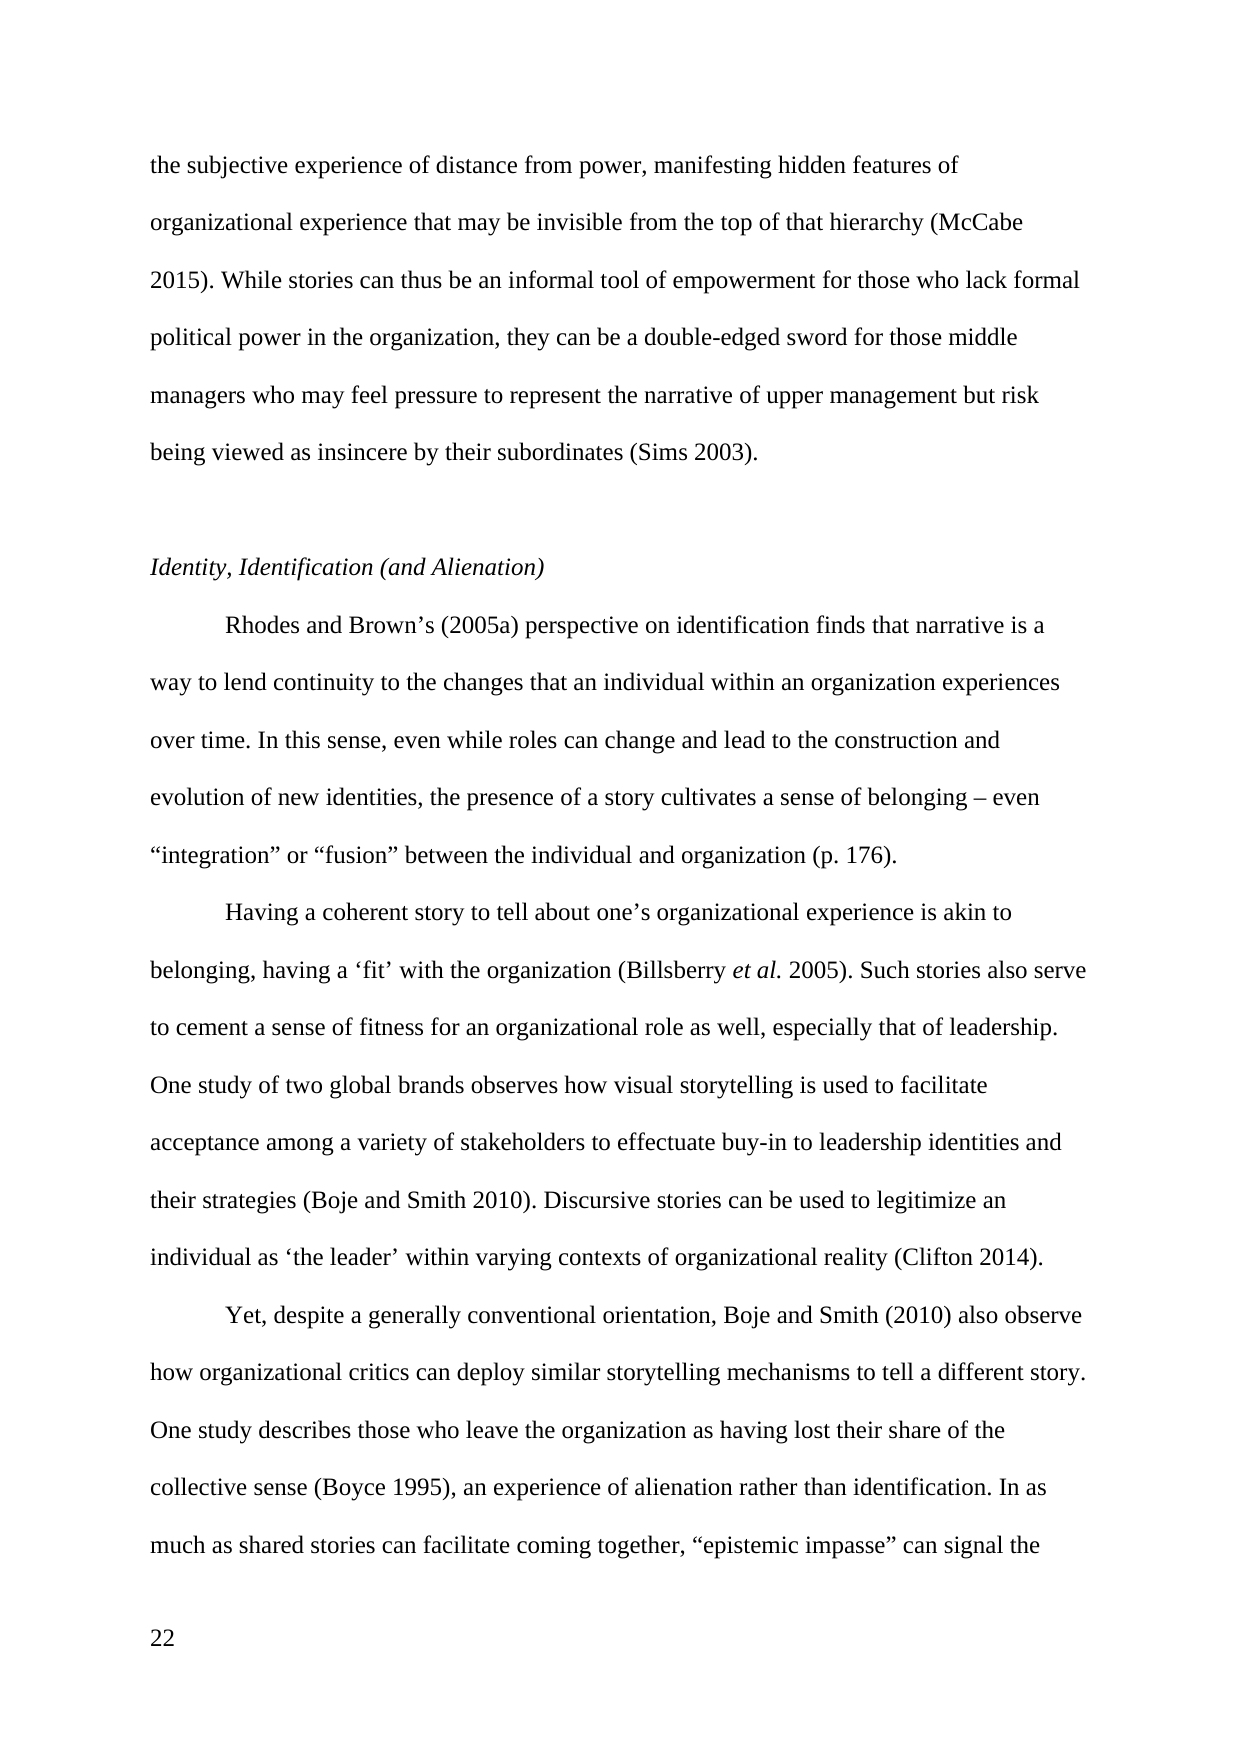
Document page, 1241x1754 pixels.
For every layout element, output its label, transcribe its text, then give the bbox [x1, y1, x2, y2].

text Rhodes and Brown’s (2005a) perspective on identification finds that narrative is a way to lend continuity to the changes that an individual within an organization experiences over time. In this sense, even while roles can change and lead to the construction and evolution of new identities, the presence of a story cultivates a sense of belonging – even “integration” or “fusion” between the individual and organization (p. 176). [150, 610, 1090, 869]
text Having a coherent story to tell about one’s organizational experience is akin to belonging, having a ‘fit’ with the organization (Billsberry et al. 2005). Such stories also serve to cement a sense of fitness for an organizational role as well, especially that of leadership. One study of two global brands observes how visual storytelling is used to facilitate acceptance among a variety of stakeholders to effectuate buy-in to leadership identities and their strategies (Boje and Smith 2010). Discursive stories can be used to legitimize an individual as ‘the leader’ within varying contexts of organizational reality (Clifton 2014). [150, 897, 1090, 1271]
text Identity, Identification (and Alienation) [150, 552, 1090, 581]
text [150, 150, 1090, 466]
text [150, 1300, 1090, 1559]
